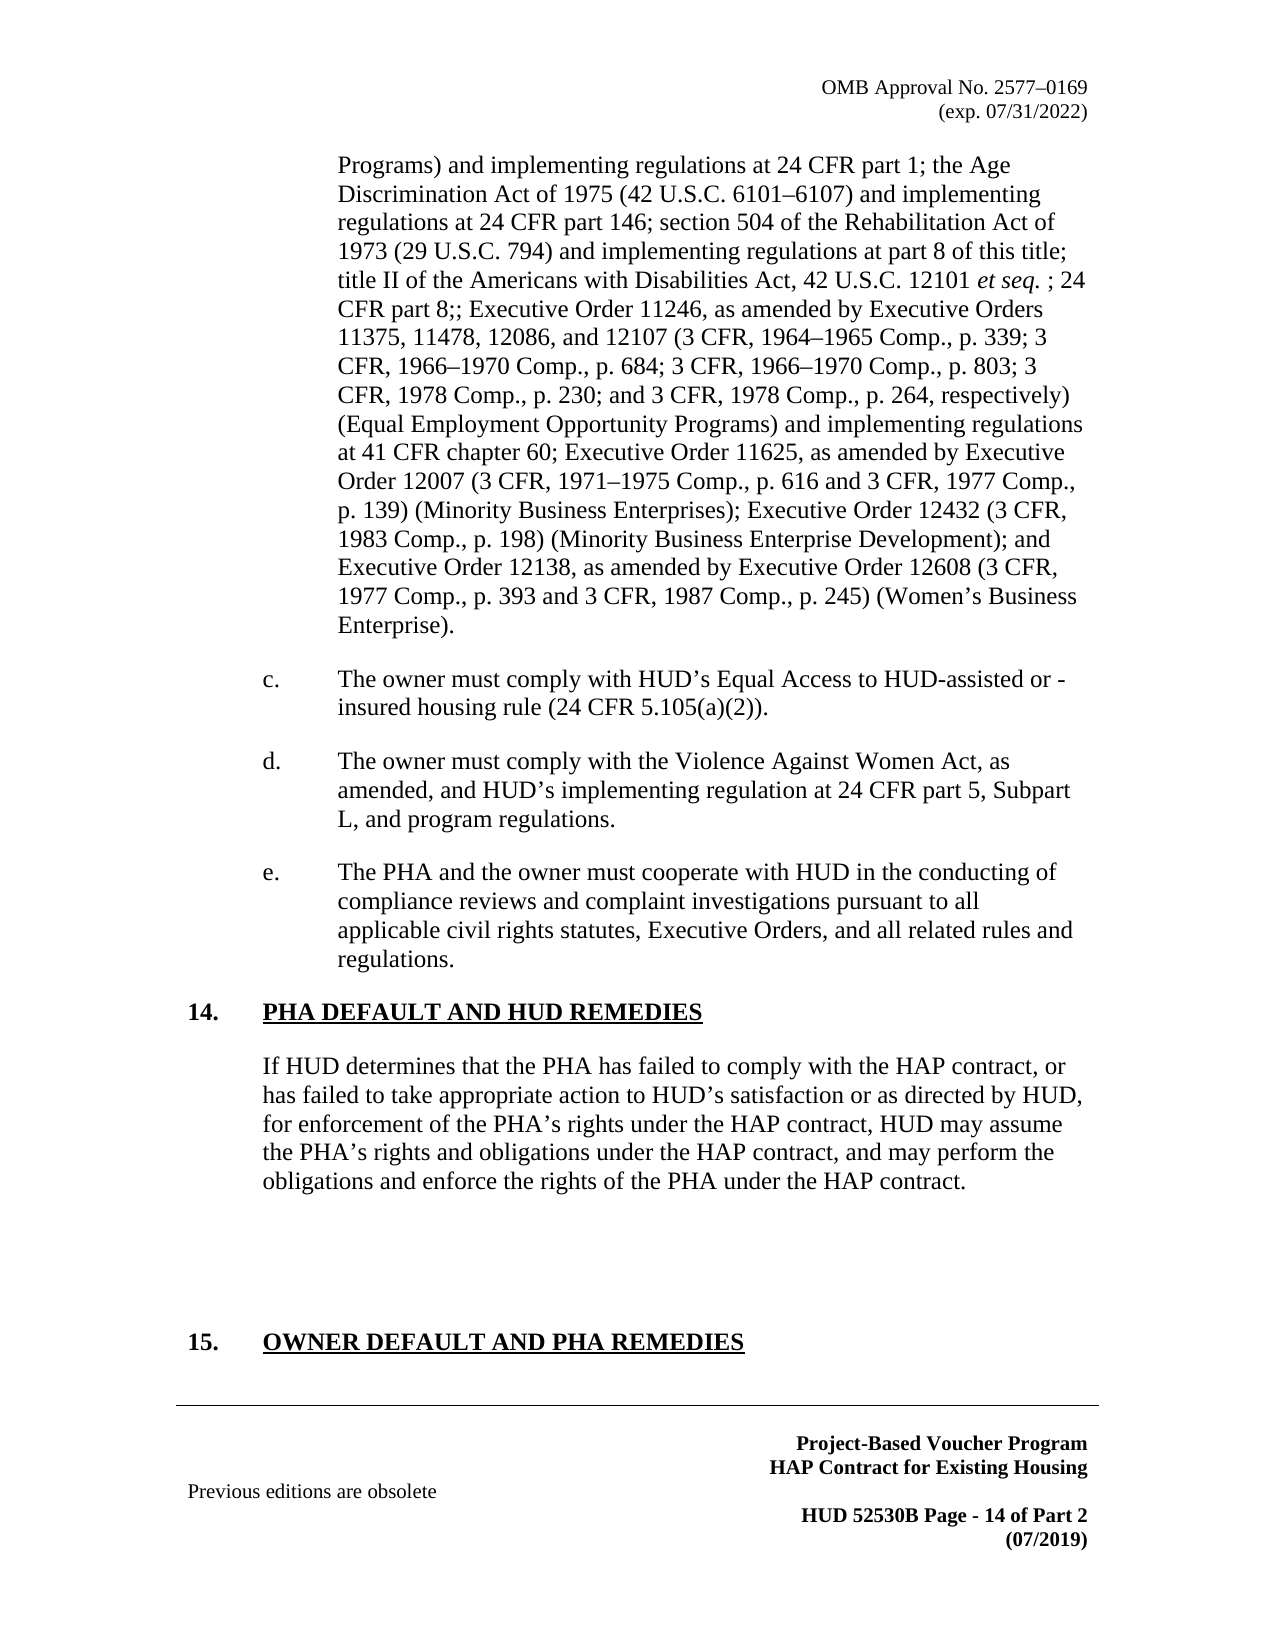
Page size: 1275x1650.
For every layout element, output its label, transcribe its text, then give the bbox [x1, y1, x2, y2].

text 15. OWNER DEFAULT AND PHA REMEDIES [187, 1327, 1087, 1356]
text d. The owner must comply with the Violence Against Women Act, as amended, and HUD’s implementing regulation at 24 CFR part 5, Subpart L, and program regulations. [262, 746, 1087, 832]
text c. The owner must comply with HUD’s Equal Access to HUD-assisted or -insured housing rule (24 CFR 5.105(a)(2)). [262, 664, 1087, 721]
text e. The PHA and the owner must cooperate with HUD in the conducting of compliance reviews and complaint investigations pursuant to all applicable civil rights statutes, Executive Orders, and all related rules and regulations. [262, 857, 1087, 972]
text 14. PHA DEFAULT AND HUD REMEDIES [187, 997, 1087, 1026]
text If HUD determines that the PHA has failed to comply with the HAP contract, or has failed to take appropriate action to HUD’s satisfaction or as directed by HUD, for enforcement of the PHA’s rights under the HAP contract, HUD may assume the PHA’s rights and obligations under the HAP contract, and may perform the obligations and enforce the rights of the PHA under the HAP contract. [262, 1051, 1087, 1195]
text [262, 150, 1087, 639]
